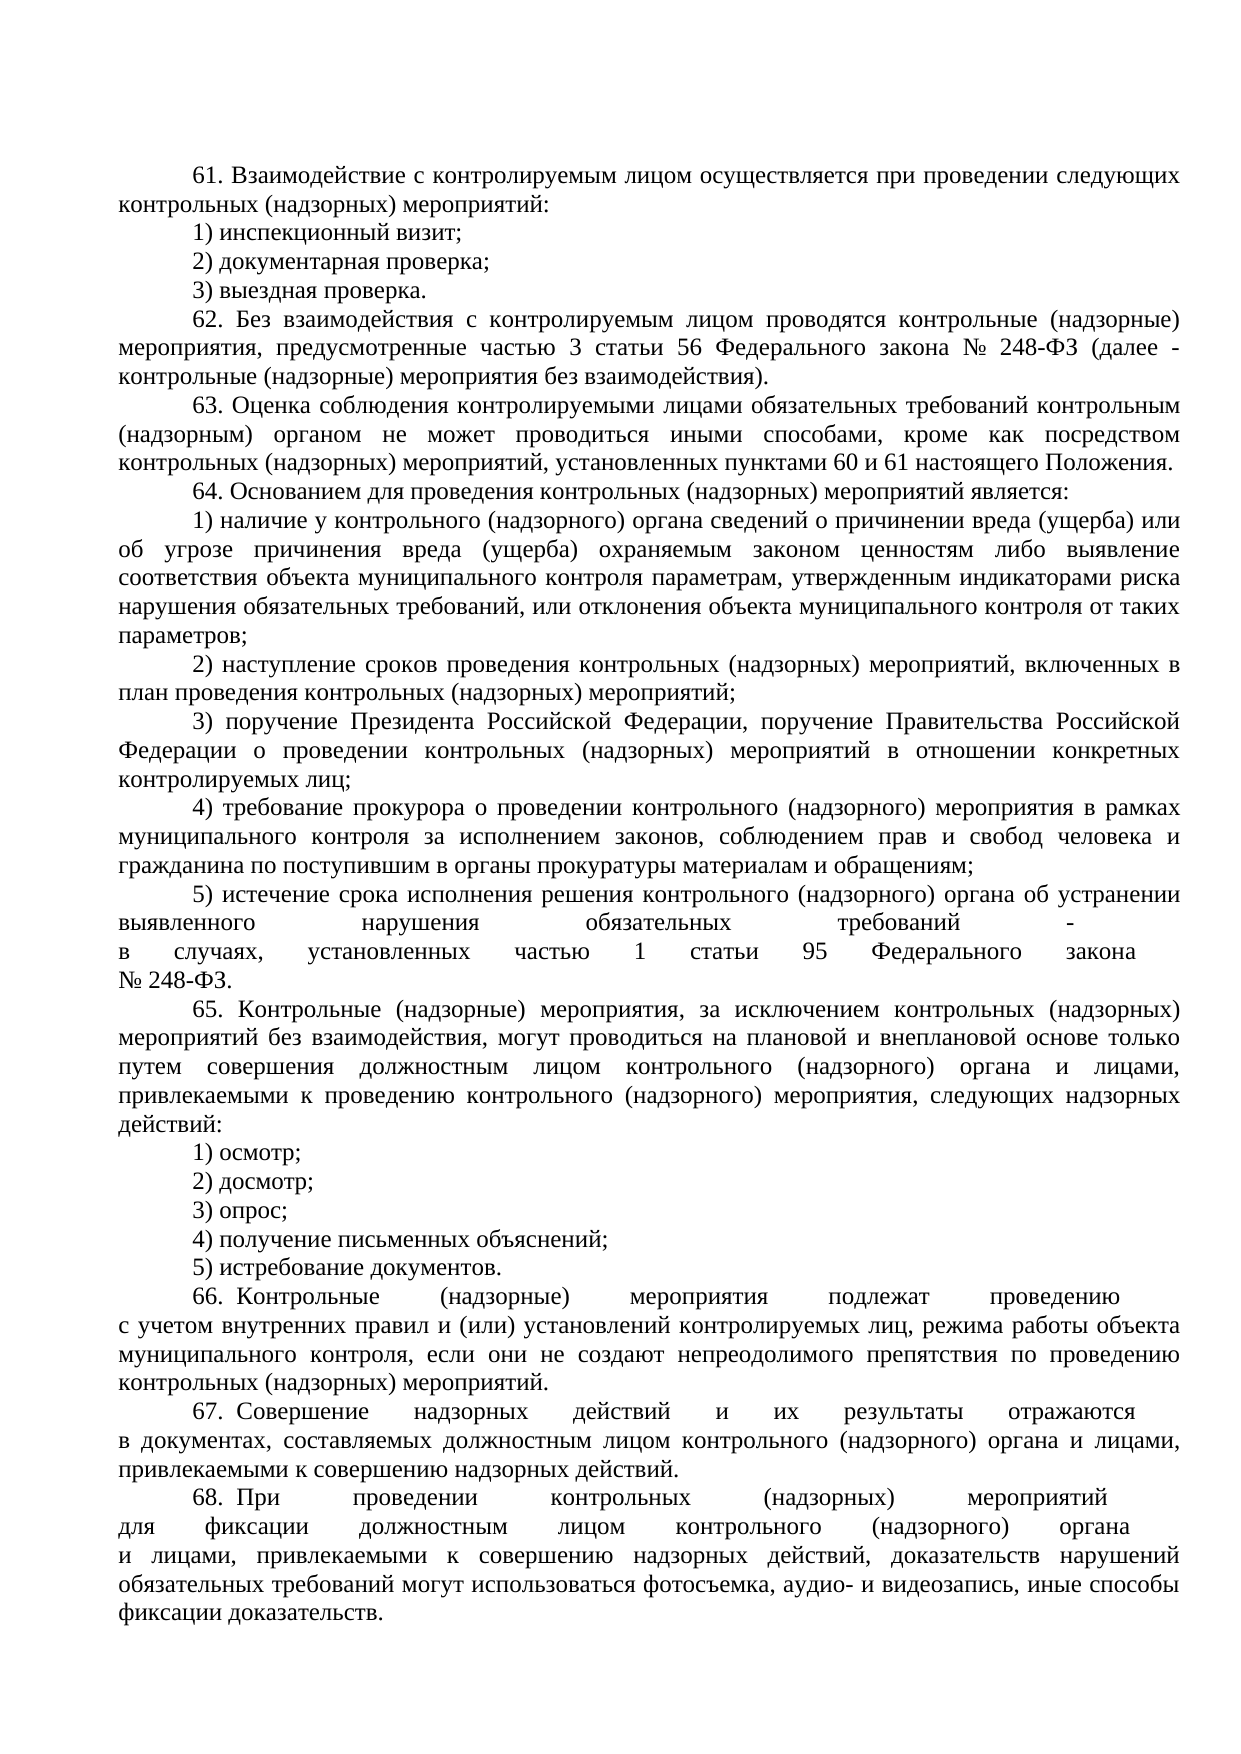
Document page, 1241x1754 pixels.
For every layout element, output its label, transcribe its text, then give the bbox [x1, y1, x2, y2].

text 2) наступление сроков проведения контрольных (надзорных) мероприятий, включенных в план проведения контрольных (надзорных) мероприятий; [118, 649, 1181, 706]
text 1) инспекционный визит; [118, 217, 1181, 246]
text 4) требование прокурора о проведении контрольного (надзорного) мероприятия в рамках муниципального контроля за исполнением законов, соблюдением прав и свобод человека и гражданина по поступившим в органы прокуратуры материалам и обращениям; [118, 792, 1181, 879]
text 5) истребование документов. [118, 1252, 1181, 1281]
text 4) получение письменных объяснений; [118, 1224, 1181, 1252]
text 2) досмотр; [118, 1166, 1181, 1195]
text 61. Взаимодействие с контролируемым лицом осуществляется при проведении следующих контрольных (надзорных) мероприятий: [118, 160, 1181, 217]
list Совершение надзорных действий и их результаты отражаются в документах, составляемых должностным лицом контрольного (надзорного) органа и лицами, привлекаемыми к совершению надзорных действий. [118, 1396, 1181, 1482]
text 3) выездная проверка. [118, 275, 1181, 304]
text 3) поручение Президента Российской Федерации, поручение Правительства Российской Федерации о проведении контрольных (надзорных) мероприятий в отношении конкретных контролируемых лиц; [118, 706, 1181, 792]
text 62. Без взаимодействия с контролируемым лицом проводятся контрольные (надзорные) мероприятия, предусмотренные частью 3 статьи 56 Федерального закона № 248-ФЗ (далее - контрольные (надзорные) мероприятия без взаимодействия). [118, 304, 1181, 390]
list При проведении контрольных (надзорных) мероприятий для фиксации должностным лицом контрольного (надзорного) органа и лицами, привлекаемыми к совершению надзорных действий, доказательств нарушений обязательных требований могут использоваться фотосъемка, аудио- и видеозапись, иные способы фиксации доказательств. [118, 1482, 1181, 1626]
text 2) документарная проверка; [118, 246, 1181, 275]
text 63. Оценка соблюдения контролируемыми лицами обязательных требований контрольным (надзорным) органом не может проводиться иными способами, кроме как посредством контрольных (надзорных) мероприятий, установленных пунктами 60 и 61 настоящего Положения. [118, 390, 1181, 476]
text 5) истечение срока исполнения решения контрольного (надзорного) органа об устранении выявленного нарушения обязательных требований - в случаях, установленных частью 1 статьи 95 Федерального закона № 248-ФЗ. [118, 879, 1181, 994]
text 1) наличие у контрольного (надзорного) органа сведений о причинении вреда (ущерба) или об угрозе причинения вреда (ущерба) охраняемым законом ценностям либо выявление соответствия объекта муниципального контроля параметрам, утвержденным индикаторами риска нарушения обязательных требований, или отклонения объекта муниципального контроля от таких параметров; [118, 505, 1181, 649]
text 64. Основанием для проведения контрольных (надзорных) мероприятий является: [118, 476, 1181, 505]
text 65. Контрольные (надзорные) мероприятия, за исключением контрольных (надзорных) мероприятий без взаимодействия, могут проводиться на плановой и внеплановой основе только путем совершения должностным лицом контрольного (надзорного) органа и лицами, привлекаемыми к проведению контрольного (надзорного) мероприятия, следующих надзорных действий: [118, 994, 1181, 1137]
text 3) опрос; [118, 1195, 1181, 1224]
text 1) осмотр; [118, 1137, 1181, 1166]
list Контрольные (надзорные) мероприятия подлежат проведению с учетом внутренних правил и (или) установлений контролируемых лиц, режима работы объекта муниципального контроля, если они не создают непреодолимого препятствия по проведению контрольных (надзорных) мероприятий. [118, 1281, 1181, 1396]
